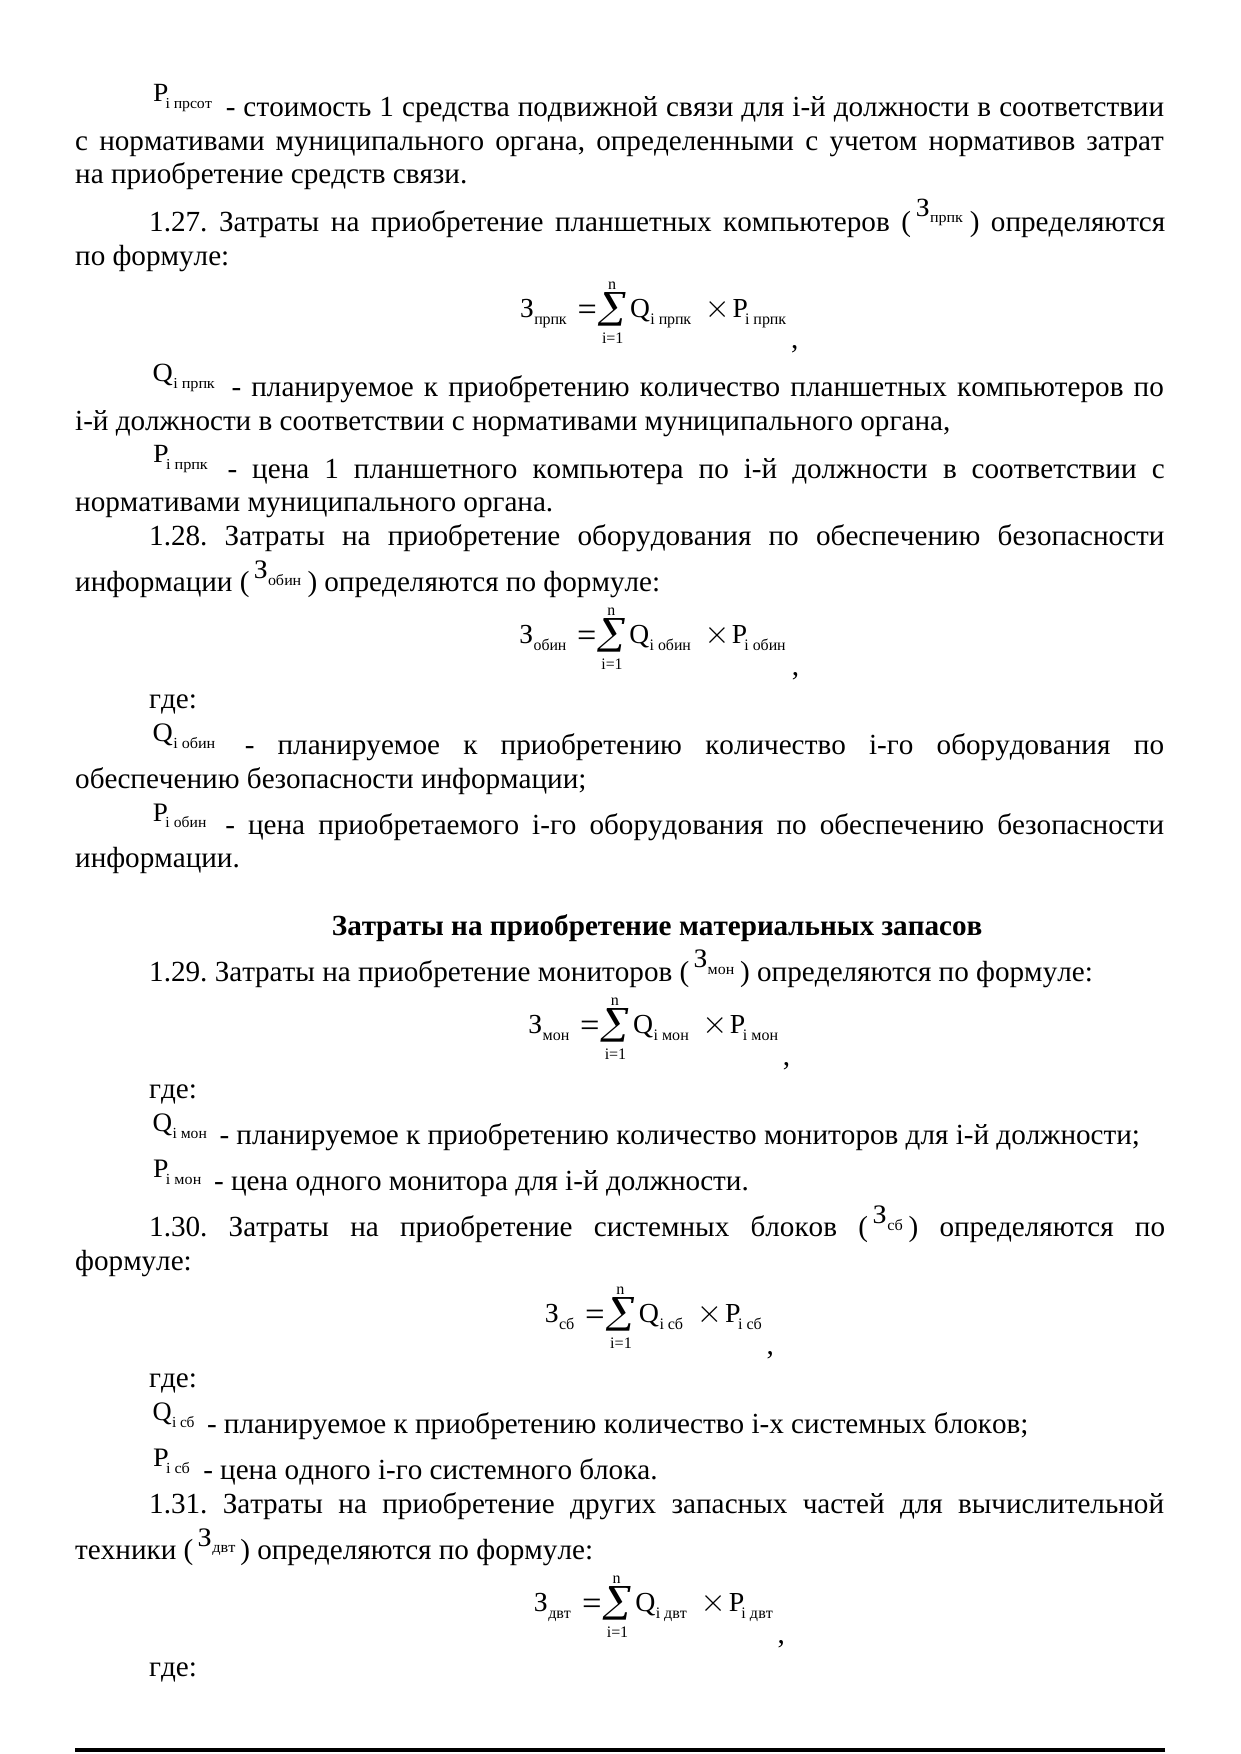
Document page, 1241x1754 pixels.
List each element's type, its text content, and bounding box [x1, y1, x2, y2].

text , [75, 597, 1165, 681]
text где: [75, 681, 1165, 715]
text , [75, 1276, 1165, 1360]
text где: [75, 1649, 1165, 1683]
text 1.28. Затраты на приобретение оборудования по обеспечению безопасности информации () определяются по формуле: [75, 518, 1165, 597]
text - цена 1 планшетного компьютера по i-й должности в соответствии с нормативами муниципального органа. [75, 437, 1165, 518]
text Затраты на приобретение материальных запасов [75, 908, 1165, 941]
text , [75, 271, 1165, 355]
text - планируемое к приобретению количество планшетных компьютеров по i-й должности в соответствии с нормативами муниципального органа, [75, 355, 1165, 437]
text 1.29. Затраты на приобретение мониторов () определяются по формуле: [75, 941, 1165, 987]
text 1.30. Затраты на приобретение системных блоков () определяются по формуле: [75, 1197, 1165, 1276]
text - стоимость 1 средства подвижной связи для i-й должности в соответствии с нормативами муниципального органа, определенными с учетом нормативов затрат на приобретение средств связи. [75, 75, 1165, 190]
text 1.31. Затраты на приобретение других запасных частей для вычислительной техники () определяются по формуле: [75, 1486, 1165, 1566]
text - планируемое к приобретению количество i-х системных блоков; [75, 1394, 1165, 1440]
text - цена одного i-го системного блока. [75, 1440, 1165, 1486]
text , [75, 1566, 1165, 1649]
text где: [75, 1360, 1165, 1394]
text - планируемое к приобретению количество i-го оборудования по обеспечению безопасности информации; [75, 715, 1165, 794]
text - цена приобретаемого i-го оборудования по обеспечению безопасности информации. [75, 794, 1165, 874]
text - планируемое к приобретению количество мониторов для i-й должности; [75, 1105, 1165, 1151]
text где: [75, 1071, 1165, 1105]
text 1.27. Затраты на приобретение планшетных компьютеров () определяются по формуле: [75, 190, 1165, 271]
text , [75, 987, 1165, 1071]
text - цена одного монитора для i-й должности. [75, 1151, 1165, 1197]
